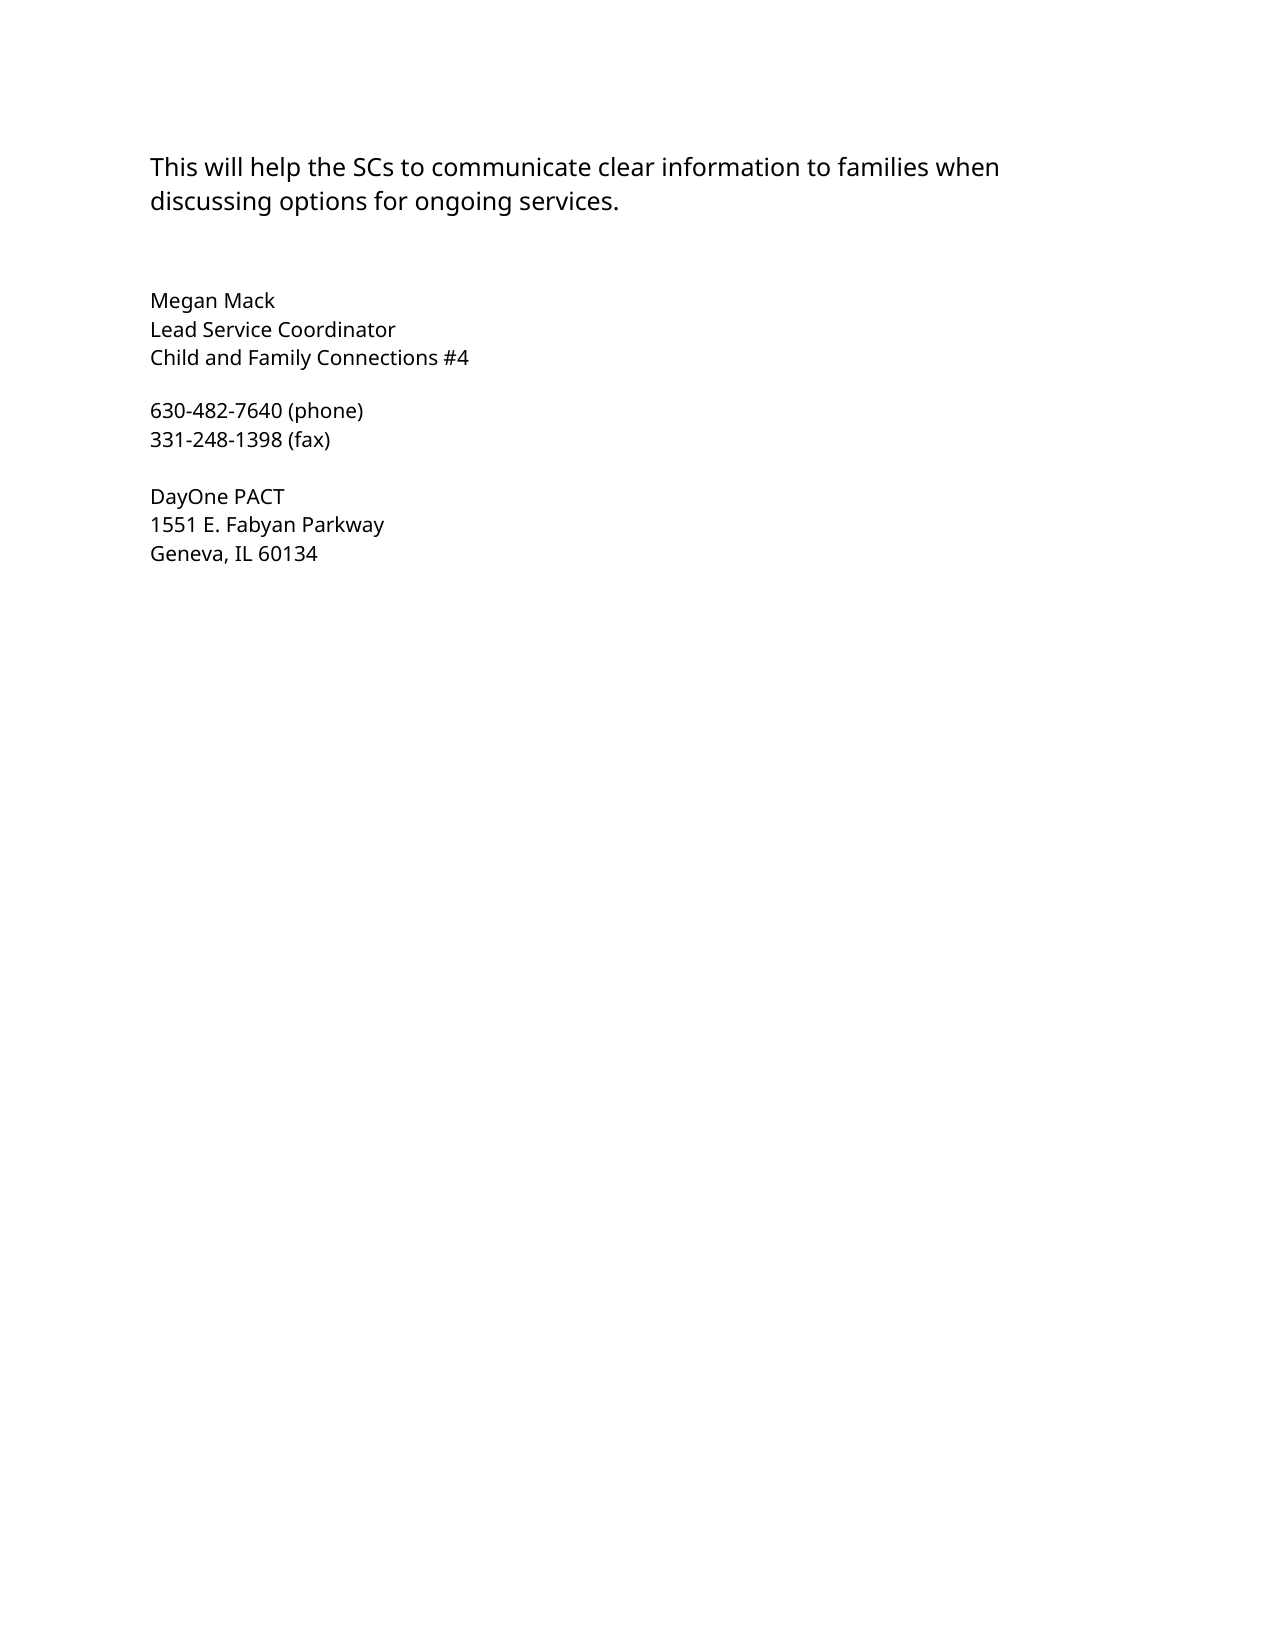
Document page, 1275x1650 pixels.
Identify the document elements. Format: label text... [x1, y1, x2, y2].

text This will help the SCs to communicate clear information to families when discussing options for ongoing services. [150, 150, 1125, 218]
text Megan Mack Lead Service Coordinator Child and Family Connections #4 [150, 286, 1125, 372]
text 630-482-7640 (phone) 331-248-1398 (fax) DayOne PACT 1551 E. Fabyan Parkway Geneva, IL 60134 [150, 397, 1125, 567]
